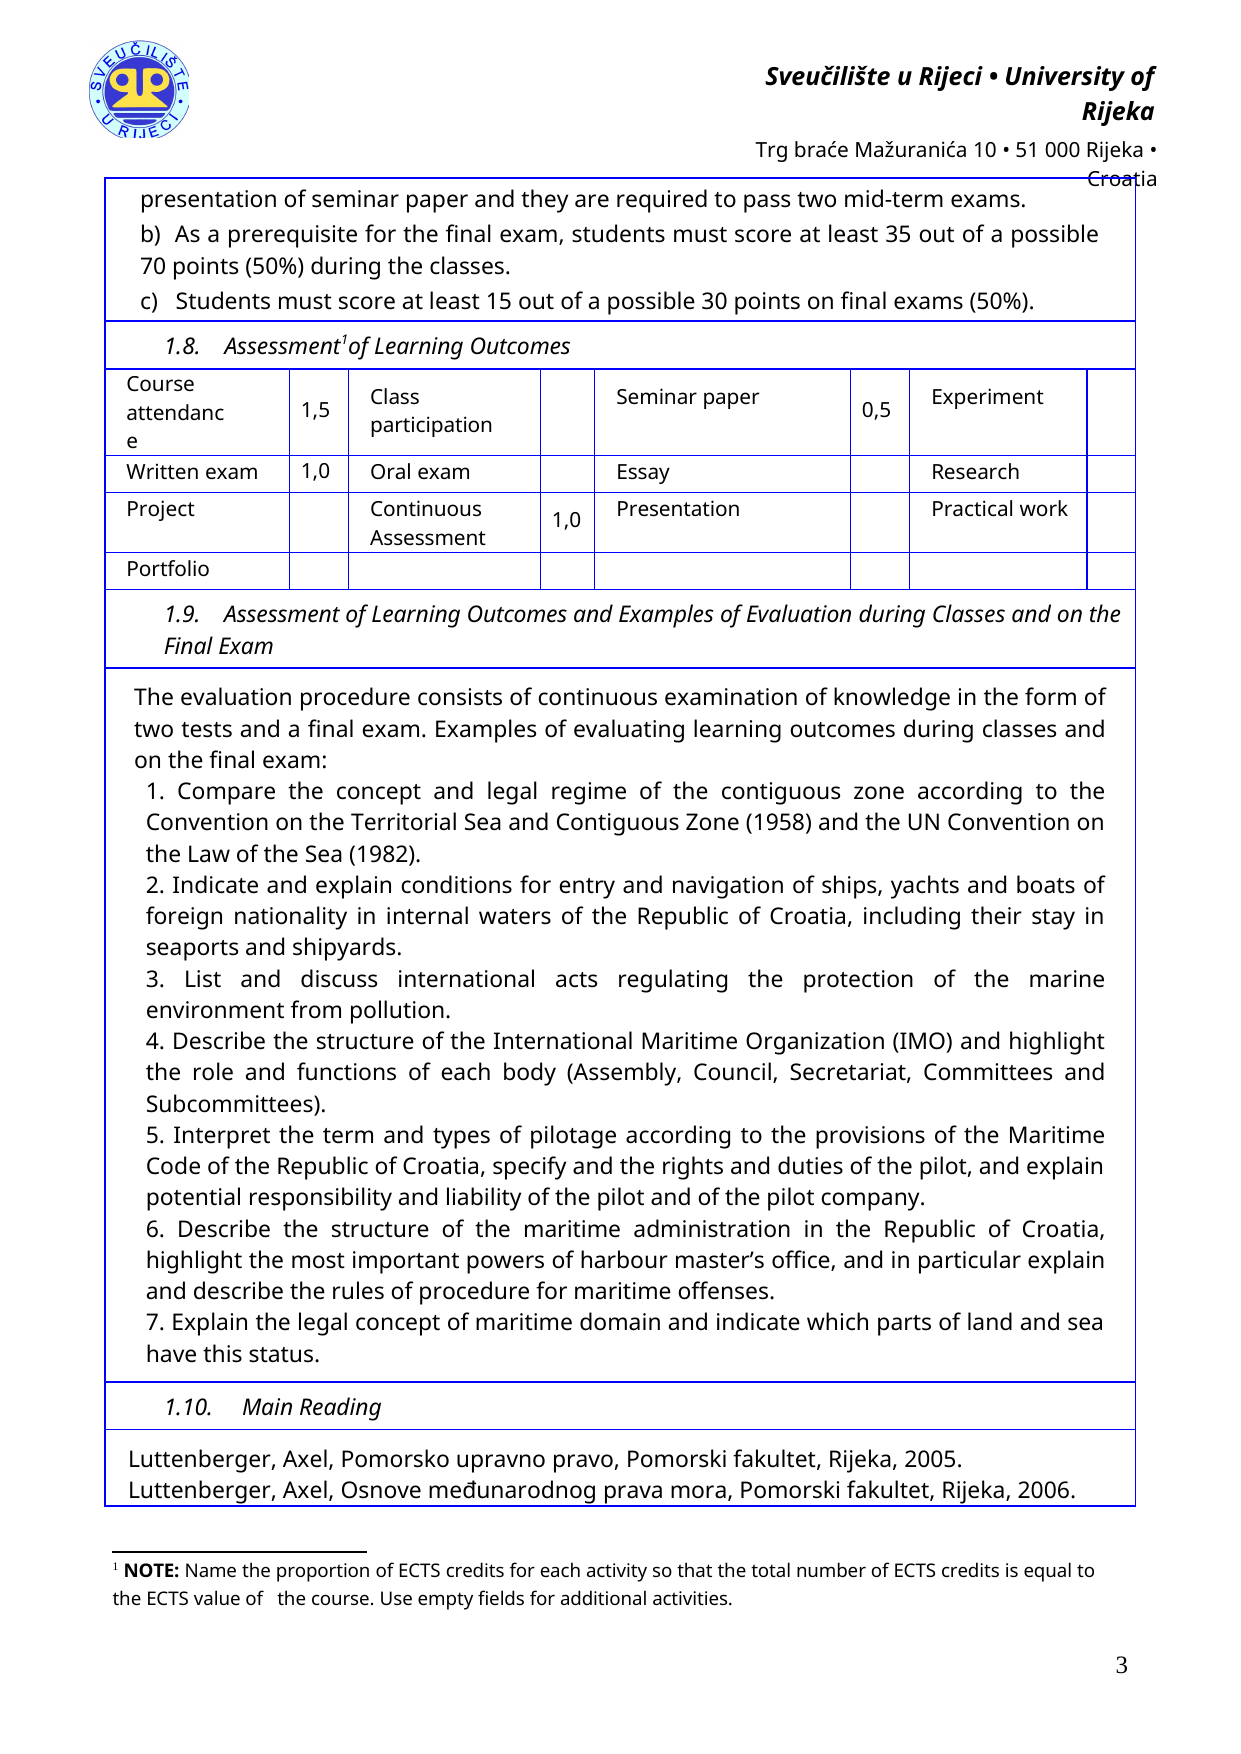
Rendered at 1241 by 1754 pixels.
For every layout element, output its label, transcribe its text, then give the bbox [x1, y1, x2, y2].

table_cell Project [106, 493, 289, 551]
table_cell Portfolio [106, 553, 289, 588]
table_cell Essay [595, 456, 850, 492]
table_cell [106, 179, 1135, 320]
table_cell [851, 456, 909, 492]
table_cell 1.9. Assessment of Learning Outcomes and Examples of Evaluation during Classes and on the Final Exam [106, 590, 1135, 667]
table_cell [851, 553, 909, 588]
table_cell [1088, 493, 1135, 551]
table_cell 1.8. Assessmentof Learning Outcomes [106, 322, 1135, 368]
table_cell Written exam [106, 456, 289, 492]
table_cell [910, 553, 1086, 588]
table_cell [851, 493, 909, 551]
table_cell [541, 456, 594, 492]
table_cell [1088, 456, 1135, 492]
table_cell Class participation [349, 370, 540, 455]
table_cell [1088, 370, 1135, 455]
table_cell 1,0 [290, 456, 348, 492]
table_cell [595, 553, 850, 588]
table_cell [541, 370, 594, 455]
table_cell Course attendance [106, 370, 289, 455]
table_cell Seminar paper [595, 370, 850, 455]
table_cell [1088, 553, 1135, 588]
table_cell The evaluation procedure consists of continuous examination of knowledge in the form of two tests and a final exam. Examples of evaluating learning outcomes during classes and on the final exam: 1. Compare the concept and legal regime of the contiguous zone according to the Convention on the Territorial Sea and Contiguous Zone (1958) and the UN Convention on the Law of the Sea (1982). 2. Indicate and explain conditions for entry and navigation of ships, yachts and boats of foreign nationality in internal waters of the Republic of Croatia, including their stay in seaports and shipyards. 3. List and discuss international acts regulating the protection of the marine environment from pollution. 4. Describe the structure of the International Maritime Organization (IMO) and highlight the role and functions of each body (Assembly, Council, Secretariat, Committees and Subcommittees). 5. Interpret the term and types of pilotage according to the provisions of the Maritime Code of the Republic of Croatia, specify and the rights and duties of the pilot, and explain potential responsibility and liability of the pilot and of the pilot company. 6. Describe the structure of the maritime administration in the Republic of Croatia, highlight the most important powers of harbour master’s office, and in particular explain and describe the rules of procedure for maritime offenses. 7. Explain the legal concept of maritime domain and indicate which parts of land and sea have this status. [106, 669, 1135, 1381]
table_cell [349, 553, 540, 588]
table_cell Practical work [910, 493, 1086, 551]
table_cell Oral exam [349, 456, 540, 492]
table_cell 0,5 [851, 370, 909, 455]
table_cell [106, 1430, 1135, 1505]
table_cell Continuous Assessment [349, 493, 540, 551]
table_cell Experiment [910, 370, 1086, 455]
table_cell 1,0 [541, 493, 594, 551]
table_cell [290, 493, 348, 551]
table_cell 1,5 [290, 370, 348, 455]
table_cell 1.10. Main Reading [106, 1383, 1135, 1429]
table_cell Research [910, 456, 1086, 492]
table_cell Presentation [595, 493, 850, 551]
table_cell [290, 553, 348, 588]
table_cell [541, 553, 594, 588]
